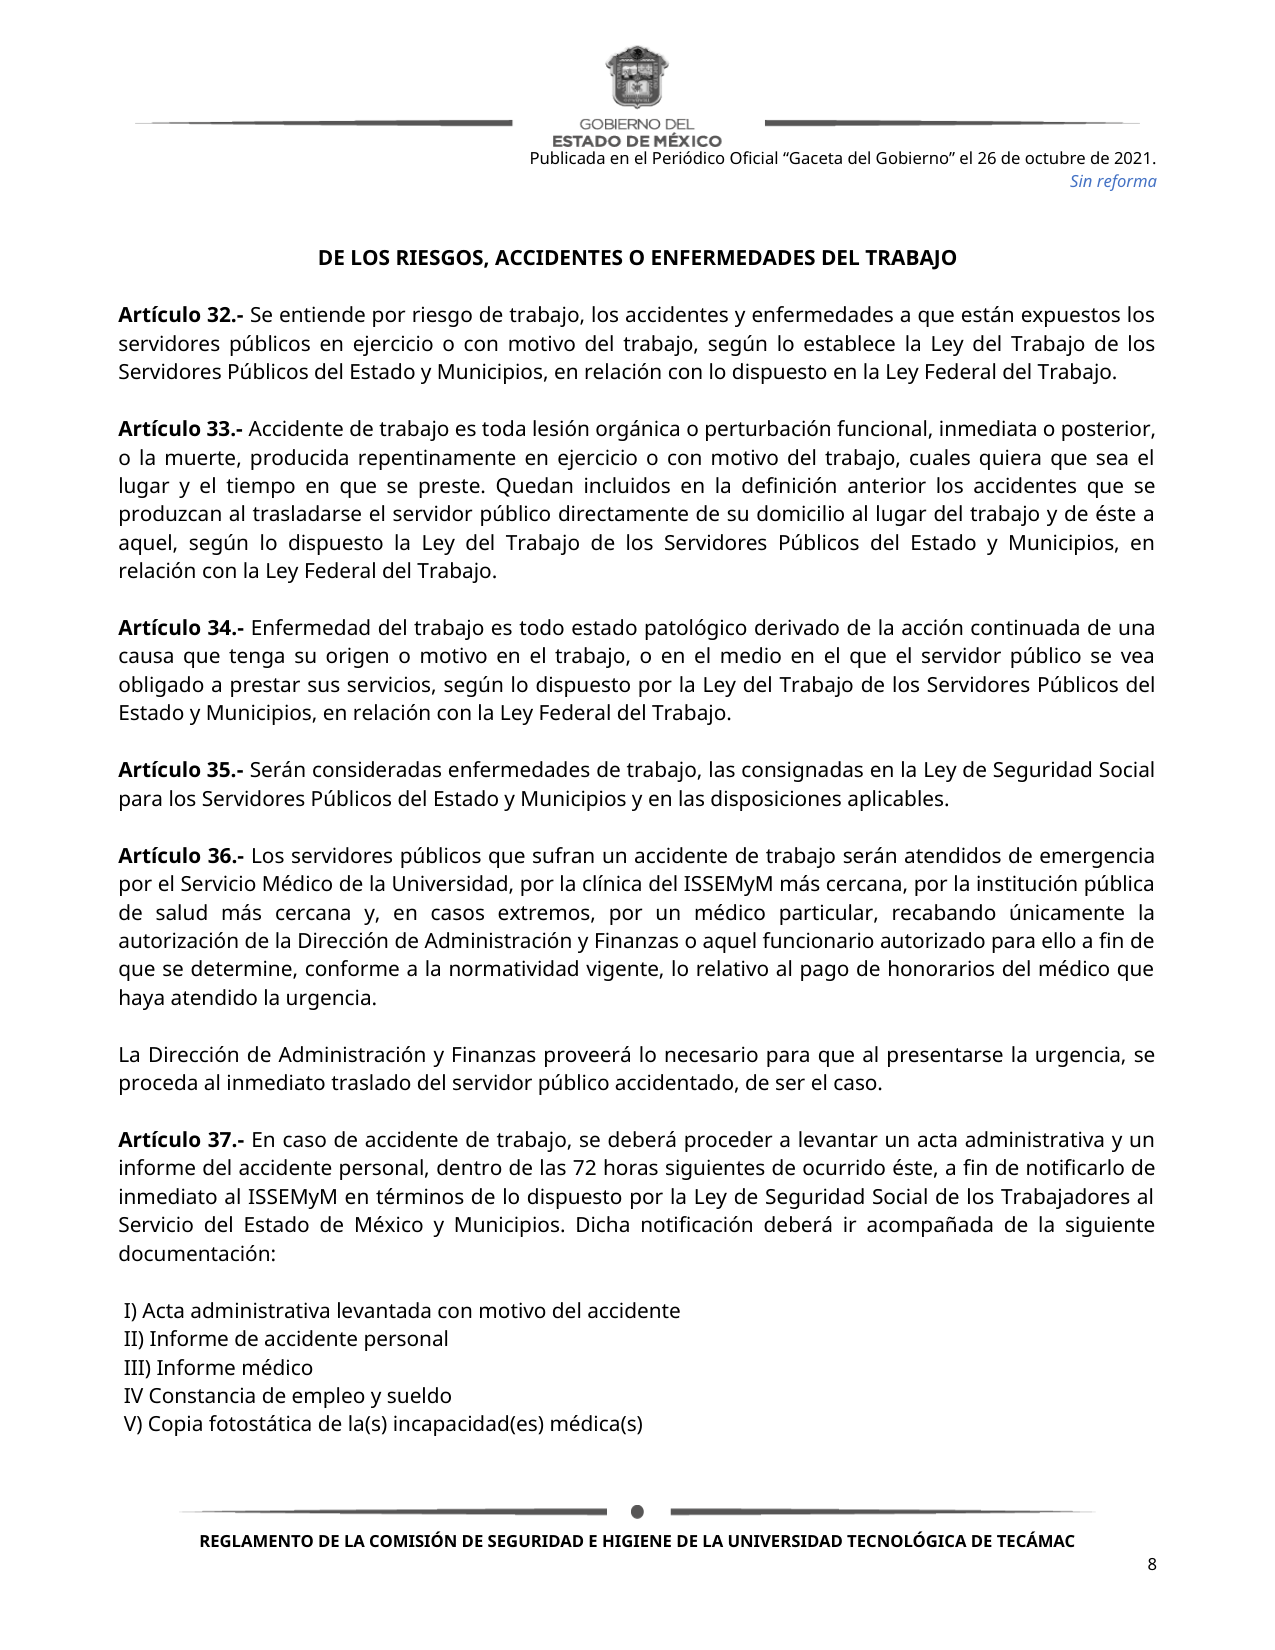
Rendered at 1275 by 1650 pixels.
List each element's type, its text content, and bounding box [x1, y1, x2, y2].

text Artículo 36.- Los servidores públicos que sufran un accidente de trabajo serán atendidos de emergencia por el Servicio Médico de la Universidad, por la clínica del ISSEMyM más cercana, por la institución pública de salud más cercana y, en casos extremos, por un médico particular, recabando únicamente la autorización de la Dirección de Administración y Finanzas o aquel funcionario autorizado para ello a fin de que se determine, conforme a la normatividad vigente, lo relativo al pago de honorarios del médico que haya atendido la urgencia. [118, 841, 1157, 1011]
picture [135, 44, 1140, 147]
text DE LOS RIESGOS, ACCIDENTES O ENFERMEDADES DEL TRABAJO [118, 243, 1157, 272]
text Artículo 34.- Enfermedad del trabajo es todo estado patológico derivado de la acción continuada de una causa que tenga su origen o motivo en el trabajo, o en el medio en el que el servidor público se vea obligado a prestar sus servicios, según lo dispuesto por la Ley del Trabajo de los Servidores Públicos del Estado y Municipios, en relación con la Ley Federal del Trabajo. [118, 613, 1157, 727]
text Artículo 37.- En caso de accidente de trabajo, se deberá proceder a levantar un acta administrativa y un informe del accidente personal, dentro de las 72 horas siguientes de ocurrido éste, a fin de notificarlo de inmediato al ISSEMyM en términos de lo dispuesto por la Ley de Seguridad Social de los Trabajadores al Servicio del Estado de México y Municipios. Dicha notificación deberá ir acompañada de la siguiente documentación: [118, 1125, 1157, 1267]
text Artículo 35.- Serán consideradas enfermedades de trabajo, las consignadas en la Ley de Seguridad Social para los Servidores Públicos del Estado y Municipios y en las disposiciones aplicables. [118, 755, 1157, 812]
picture [179, 1505, 1096, 1519]
text Artículo 33.- Accidente de trabajo es toda lesión orgánica o perturbación funcional, inmediata o posterior, o la muerte, producida repentinamente en ejercicio o con motivo del trabajo, cuales quiera que sea el lugar y el tiempo en que se preste. Quedan incluidos en la definición anterior los accidentes que se produzcan al trasladarse el servidor público directamente de su domicilio al lugar del trabajo y de éste a aquel, según lo dispuesto la Ley del Trabajo de los Servidores Públicos del Estado y Municipios, en relación con la Ley Federal del Trabajo. [118, 414, 1157, 585]
text IV Constancia de empleo y sueldo [118, 1381, 1157, 1409]
text V) Copia fotostática de la(s) incapacidad(es) médica(s) [118, 1409, 1157, 1438]
text La Dirección de Administración y Finanzas proveerá lo necesario para que al presentarse la urgencia, se proceda al inmediato traslado del servidor público accidentado, de ser el caso. [118, 1040, 1157, 1097]
text II) Informe de accidente personal [118, 1324, 1157, 1353]
text I) Acta administrativa levantada con motivo del accidente [118, 1296, 1157, 1324]
text III) Informe médico [118, 1353, 1157, 1381]
text Artículo 32.- Se entiende por riesgo de trabajo, los accidentes y enfermedades a que están expuestos los servidores públicos en ejercicio o con motivo del trabajo, según lo establece la Ley del Trabajo de los Servidores Públicos del Estado y Municipios, en relación con lo dispuesto en la Ley Federal del Trabajo. [118, 300, 1157, 386]
